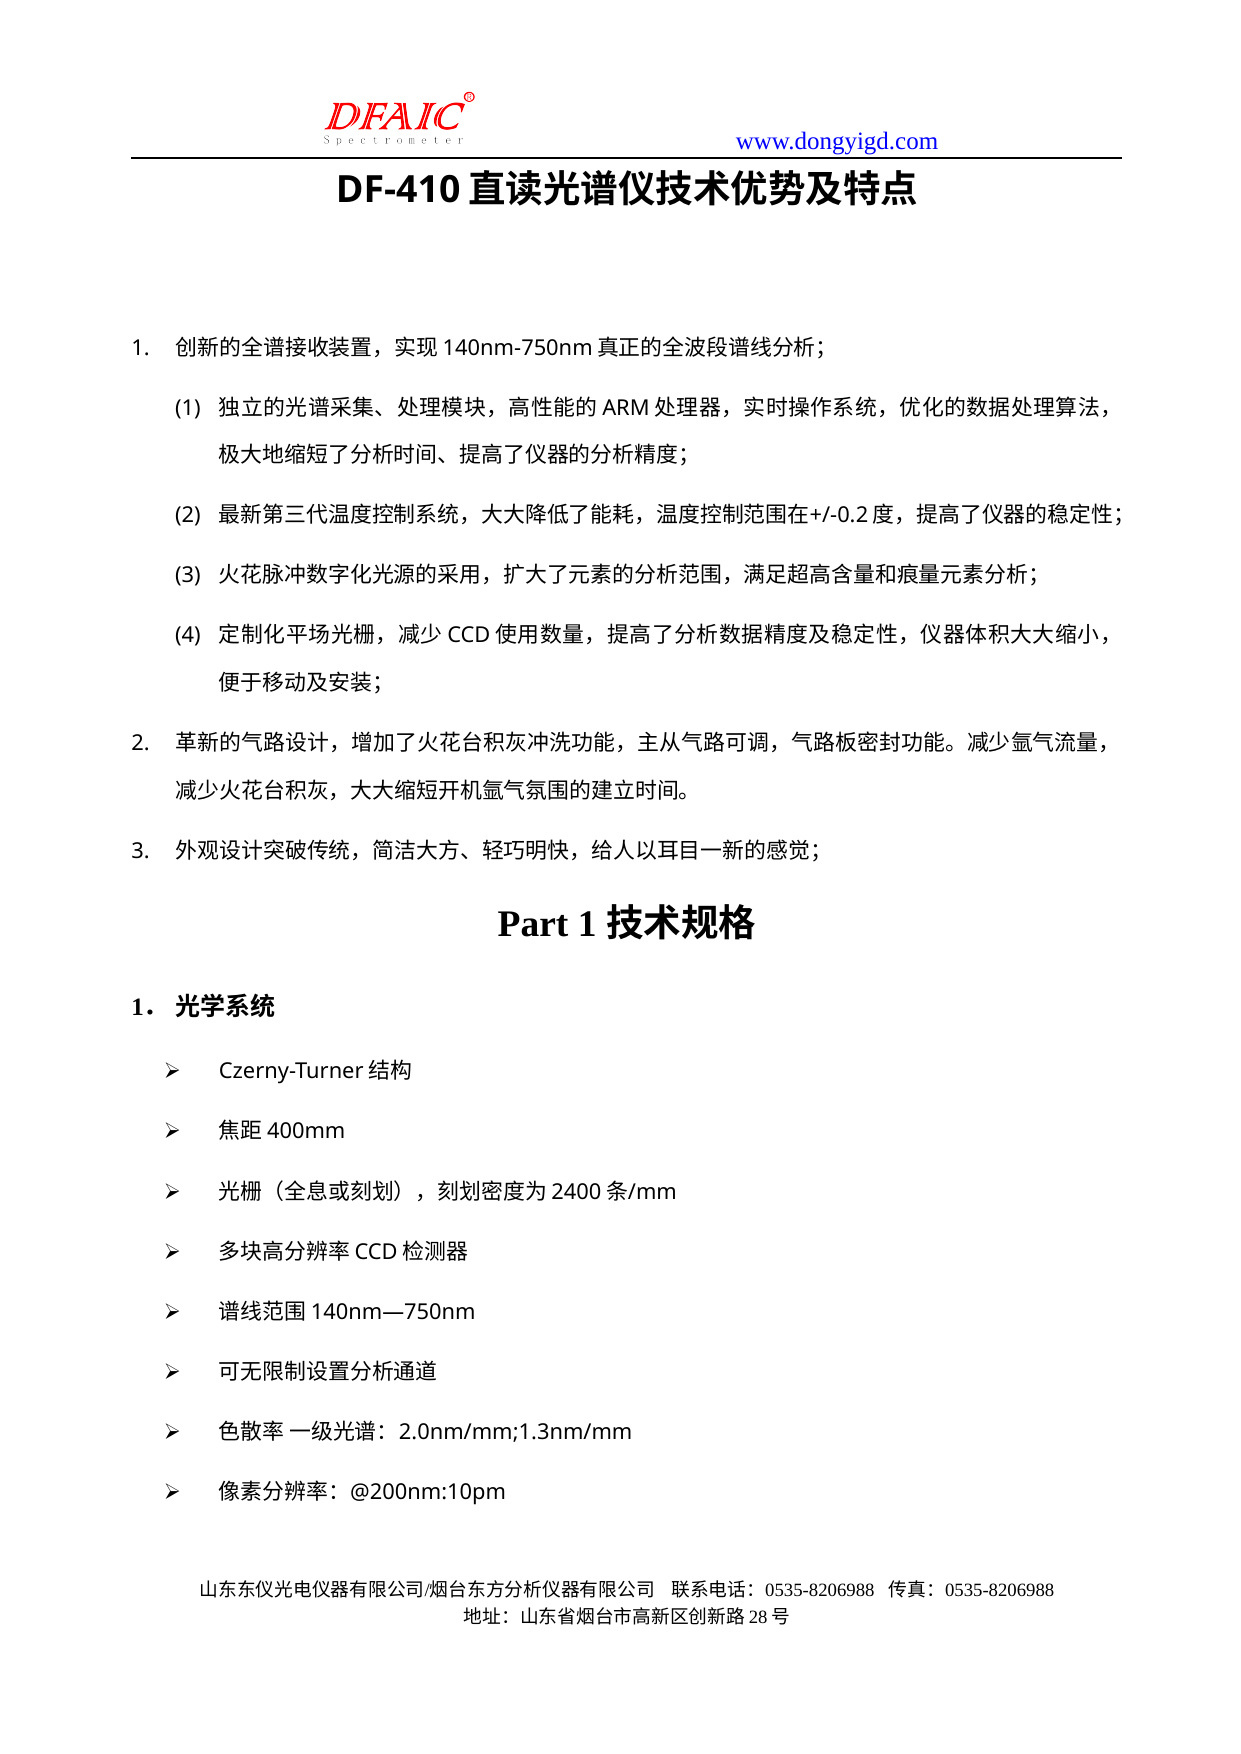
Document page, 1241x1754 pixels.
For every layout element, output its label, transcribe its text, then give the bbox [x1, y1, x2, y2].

list 色散率 一级光谱：2.0nm/mm;1.3nm/mm [131, 1414, 1122, 1446]
list 创新的全谱接收装置，实现140nm-750nm真正的全波段谱线分析； [131, 329, 1122, 361]
text Part 1 技术规格 [131, 893, 1122, 947]
list 多块高分辨率CCD检测器 [131, 1234, 1122, 1266]
list 焦距400mm [131, 1113, 1122, 1145]
list 最新第三代温度控制系统，大大降低了能耗，温度控制范围在+/-0.2度，提高了仪器的稳定性； [175, 497, 1122, 529]
list 可无限制设置分析通道 [131, 1354, 1122, 1386]
list 像素分辨率：@200nm:10pm [131, 1474, 1122, 1506]
list 光栅（全息或刻划），刻划密度为2400条/mm [131, 1174, 1122, 1205]
list 革新的气路设计，增加了火花台积灰冲洗功能，主从气路可调，气路板密封功能。减少氩气流量，减少火花台积灰，大大缩短开机氩气氛围的建立时间。 [131, 725, 1122, 804]
list 火花脉冲数字化光源的采用，扩大了元素的分析范围，满足超高含量和痕量元素分析； [175, 557, 1122, 589]
list 光学系统 [131, 987, 1122, 1023]
list 独立的光谱采集、处理模块，高性能的ARM处理器，实时操作系统，优化的数据处理算法，极大地缩短了分析时间、提高了仪器的分析精度； [175, 389, 1122, 469]
list 谱线范围140nm—750nm [131, 1294, 1122, 1326]
list Czerny-Turner结构 [131, 1053, 1122, 1085]
text DF-410直读光谱仪技术优势及特点 [131, 159, 1122, 213]
picture [315, 88, 478, 150]
list 定制化平场光栅，减少CCD使用数量，提高了分析数据精度及稳定性，仪器体积大大缩小，便于移动及安装； [175, 617, 1122, 697]
list 外观设计突破传统，简洁大方、轻巧明快，给人以耳目一新的感觉； [131, 833, 1122, 864]
